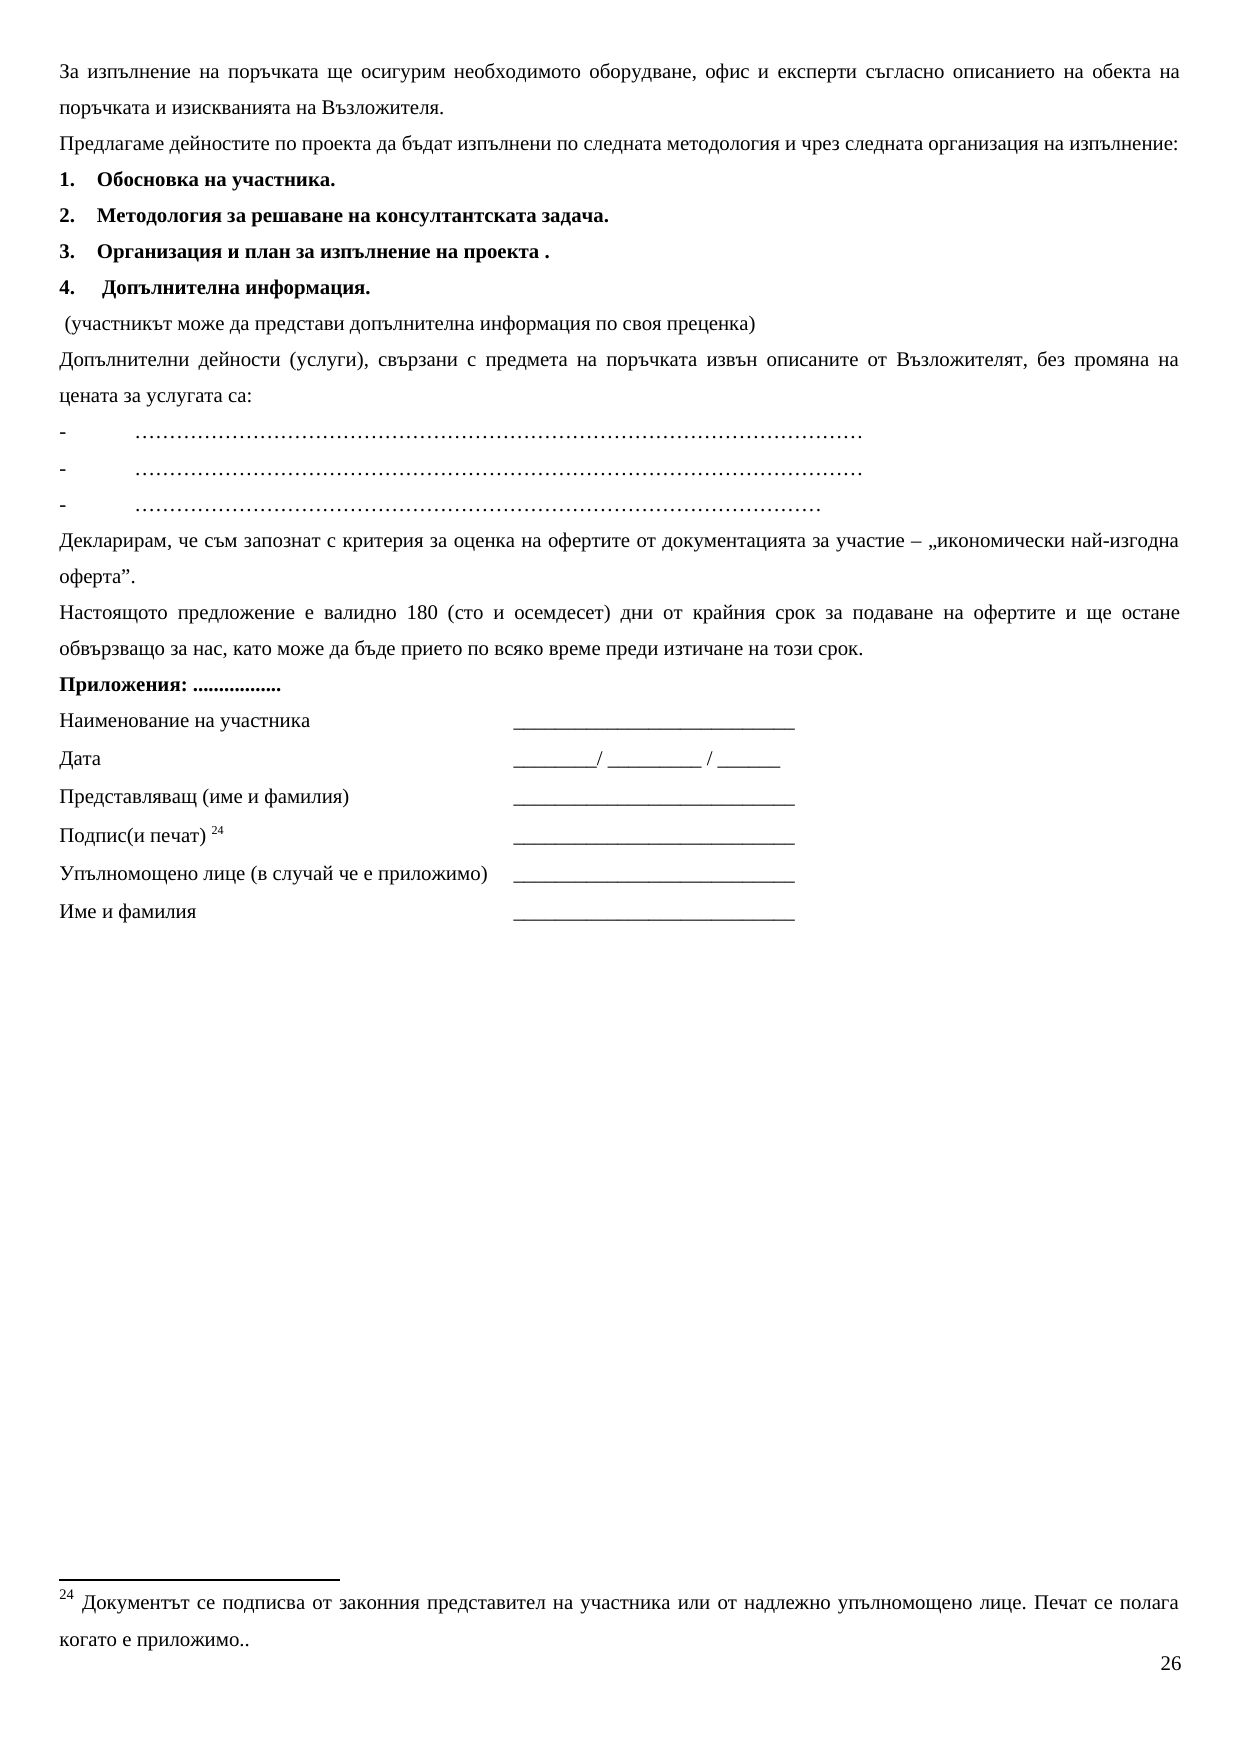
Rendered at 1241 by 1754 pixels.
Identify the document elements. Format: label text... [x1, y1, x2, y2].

text (участникът може да представи допълнителна информация по своя преценка) [59, 311, 1181, 335]
table_cell ___________________________ [502, 861, 1184, 899]
list …………………………………………………………………………………………… [59, 419, 1181, 443]
list …………………………………………………………………………………………… [59, 456, 1181, 479]
text Допълнителни дейности (услуги), свързани с предмета на поръчката извън описаните от Възложителят, без промяна на цената за услугата са: [59, 347, 1181, 407]
list ……………………………………………………………………………………… [59, 492, 1181, 516]
table_cell Упълномощено лице (в случай че е приложимо) [48, 861, 502, 899]
text Предлагаме дейностите по проекта да бъдат изпълнени по следната методология и чрез следната организация на изпълнение: [59, 131, 1181, 155]
table_cell Представляващ (име и фамилия) [48, 785, 502, 823]
table_header Наименование на участника [48, 708, 502, 746]
list Организация и план за изпълнение на проекта . [59, 239, 1181, 263]
table_cell ___________________________ [502, 823, 1184, 861]
list Методология за решаване на консултантската задача. [59, 203, 1181, 227]
table_cell Име и фамилия [48, 900, 502, 938]
text Настоящото предложение е валидно 180 (сто и осемдесет) дни от крайния срок за подаване на офертите и ще остане обвързващо за нас, като може да бъде прието по всяко време преди изтичане на този срок. [59, 600, 1181, 660]
text За изпълнение на поръчката ще осигурим необходимото оборудване, офис и експерти съгласно описанието на обекта на поръчката и изискванията на Възложителя. [59, 59, 1181, 119]
table_cell ___________________________ [502, 785, 1184, 823]
table_cell Дата [48, 746, 502, 784]
text Приложения: ................. [59, 672, 1181, 696]
list Допълнителна информация. [59, 275, 1181, 299]
list Обосновка на участника. [59, 167, 1181, 191]
table_header ___________________________ [502, 708, 1184, 746]
text Декларирам, че съм запознат с критерия за оценка на офертите от документацията за участие – „икономически най-изгодна оферта”. [59, 528, 1181, 588]
table_cell Подпис(и печат) [48, 823, 502, 861]
table_cell ___________________________ [502, 900, 1184, 938]
table_cell ________/ _________ / ______ [502, 746, 1184, 784]
